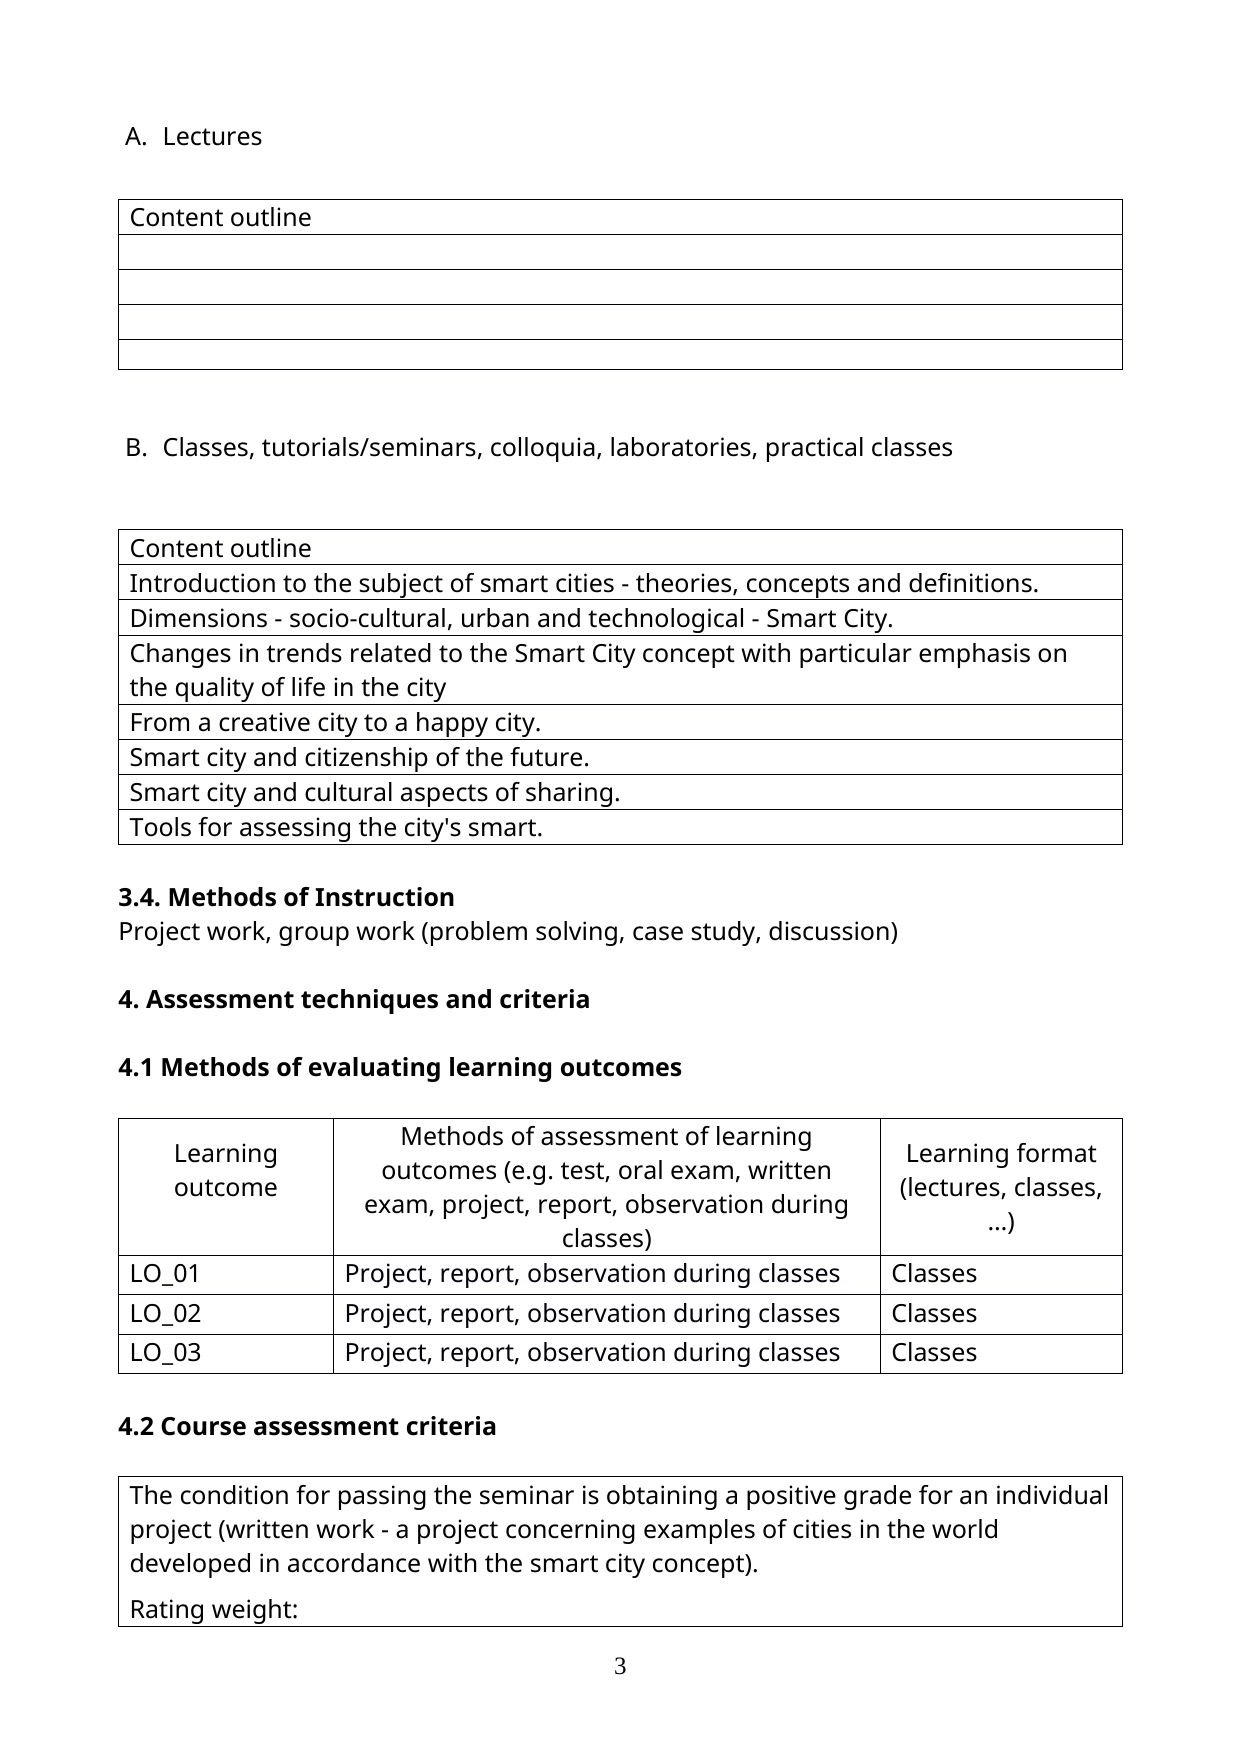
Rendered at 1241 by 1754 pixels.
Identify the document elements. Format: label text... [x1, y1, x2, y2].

list Classes, tutorials/seminars, colloquia, laboratories, practical classes [125, 430, 1122, 464]
text 4. Assessment techniques and criteria [118, 981, 1122, 1015]
table_cell Classes [881, 1335, 1122, 1373]
table_cell [119, 340, 1122, 369]
table_cell Smart city and cultural aspects of sharing. [119, 775, 1122, 809]
table_header Learning outcome [119, 1119, 333, 1255]
text 4.2 Course assessment criteria [118, 1408, 1122, 1442]
table_header Learning format (lectures, classes,…) [881, 1119, 1122, 1255]
table_cell Project, report, observation during classes [334, 1335, 880, 1373]
table_cell [119, 305, 1122, 339]
text Project work, group work (problem solving, case study, discussion) [118, 913, 1122, 947]
table_cell Classes [881, 1295, 1122, 1334]
text 3.4. Methods of Instruction [118, 879, 1122, 913]
table_cell Dimensions - socio-cultural, urban and technological - Smart City. [119, 600, 1122, 634]
table_cell Tools for assessing the city's smart. [119, 810, 1122, 844]
table_cell Introduction to the subject of smart cities - theories, concepts and definitions. [119, 565, 1122, 599]
table_cell LO_02 [119, 1295, 333, 1334]
text 4.1 Methods of evaluating learning outcomes [118, 1049, 1122, 1083]
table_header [119, 1477, 1122, 1626]
table_header Methods of assessment of learning outcomes (e.g. test, oral exam, written exam, project, report, observation during classes) [334, 1119, 880, 1255]
list Lectures [125, 118, 1122, 152]
table_cell Project, report, observation during classes [334, 1256, 880, 1294]
table_cell LO_01 [119, 1256, 333, 1294]
table_cell From a creative city to a happy city. [119, 705, 1122, 739]
table_cell Project, report, observation during classes [334, 1295, 880, 1334]
table_cell [119, 270, 1122, 304]
table_header Content outline [119, 530, 1122, 564]
table_cell [119, 235, 1122, 269]
table_cell Classes [881, 1256, 1122, 1294]
table_cell LO_03 [119, 1335, 333, 1373]
table_header Content outline [119, 200, 1122, 234]
table_cell Smart city and citizenship of the future. [119, 740, 1122, 774]
table_cell Changes in trends related to the Smart City concept with particular emphasis on the quality of life in the city [119, 636, 1122, 704]
